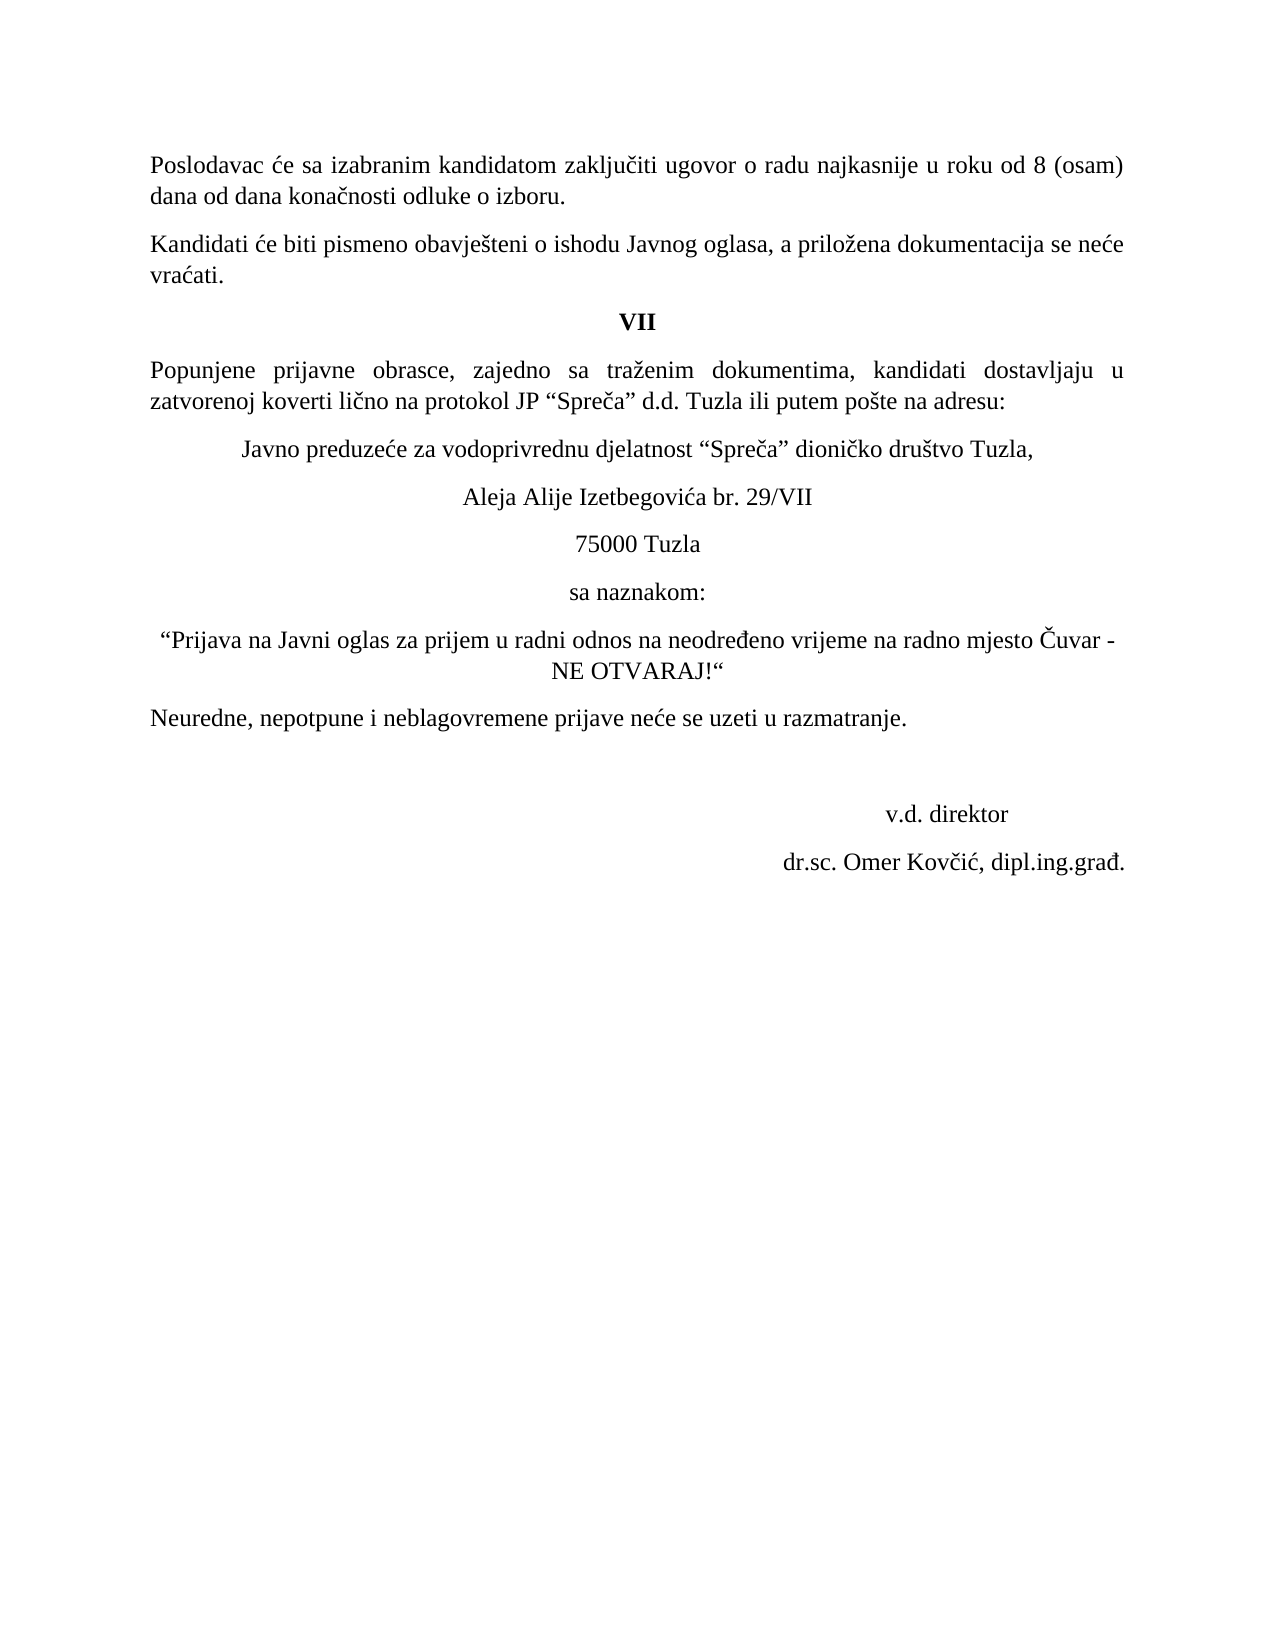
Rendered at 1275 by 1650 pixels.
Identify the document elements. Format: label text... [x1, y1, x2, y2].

text VII [150, 307, 1125, 336]
text sa naznakom: [150, 577, 1125, 606]
text Neuredne, nepotpune i neblagovremene prijave neće se uzeti u razmatranje. [150, 703, 1125, 732]
text Aleja Alije Izetbegovića br. 29/VII [150, 482, 1125, 510]
text 75000 Tuzla [150, 529, 1125, 558]
text dr.sc. Omer Kovčić, dipl.ing.građ. [150, 847, 1125, 875]
text Kandidati će biti pismeno obavješteni o ishodu Javnog oglasa, a priložena dokumentacija se neće vraćati. [150, 229, 1125, 288]
text Poslodavac će sa izabranim kandidatom zaključiti ugovor o radu najkasnije u roku od 8 (osam) dana od dana konačnosti odluke o izboru. [150, 150, 1125, 210]
text Javno preduzeće za vodoprivrednu djelatnost “Spreča” dioničko društvo Tuzla, [150, 434, 1125, 463]
text Popunjene prijavne obrasce, zajedno sa traženim dokumentima, kandidati dostavljaju u zatvorenoj koverti lično na protokol JP “Spreča” d.d. Tuzla ili putem pošte na adresu: [150, 355, 1125, 415]
text v.d. direktor [675, 799, 1125, 828]
text “Prijava na Javni oglas za prijem u radni odnos na neodređeno vrijeme na radno mjesto Čuvar - NE OTVARAJ!“ [150, 625, 1125, 684]
